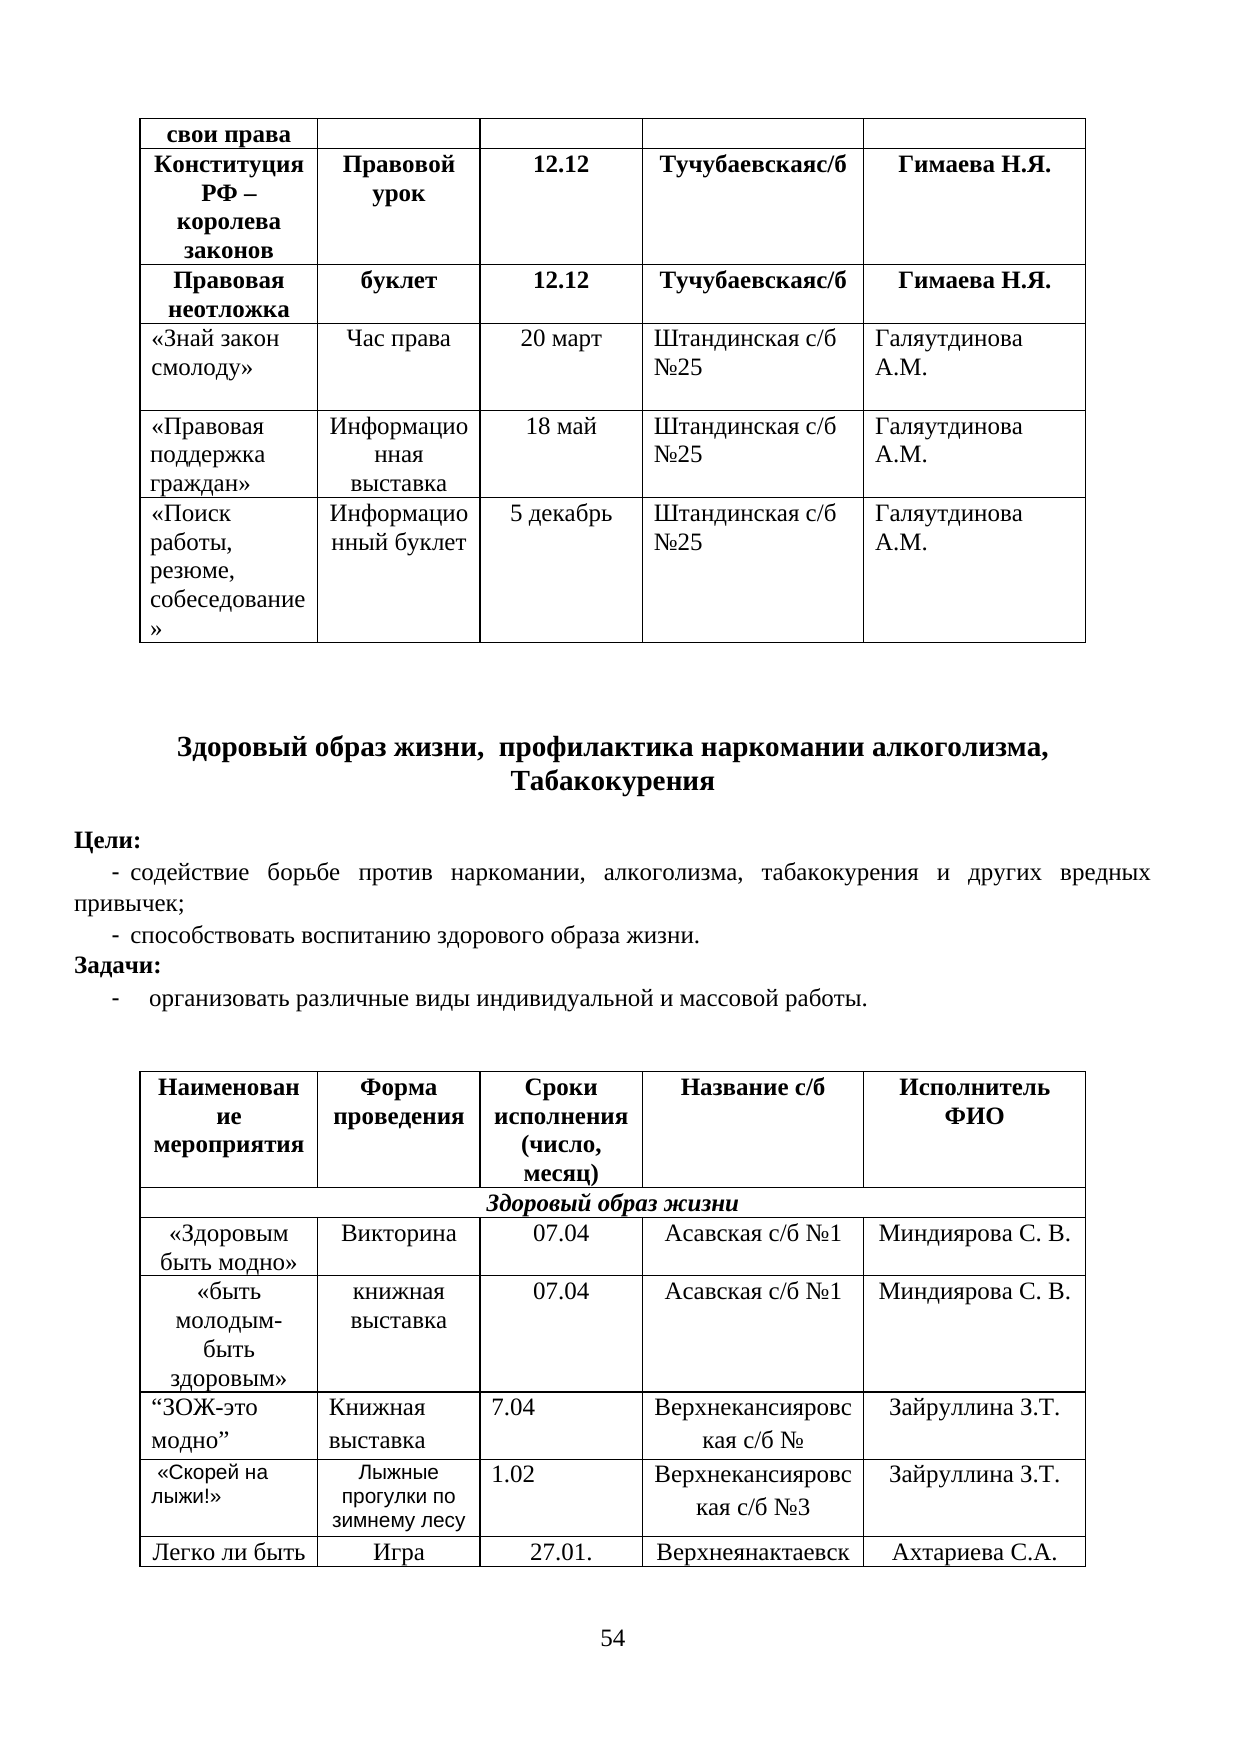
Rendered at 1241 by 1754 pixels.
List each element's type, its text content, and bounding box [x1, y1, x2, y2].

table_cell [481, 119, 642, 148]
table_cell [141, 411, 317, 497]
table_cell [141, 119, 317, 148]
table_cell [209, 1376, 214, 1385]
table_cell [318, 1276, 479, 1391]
text Задачи: [74, 951, 1152, 979]
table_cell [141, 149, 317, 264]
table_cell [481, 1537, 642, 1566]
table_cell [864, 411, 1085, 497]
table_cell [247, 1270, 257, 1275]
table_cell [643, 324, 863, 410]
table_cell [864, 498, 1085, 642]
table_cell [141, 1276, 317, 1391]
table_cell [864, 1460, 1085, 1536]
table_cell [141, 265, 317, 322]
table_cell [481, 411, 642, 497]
subtitle Табакокурения [74, 763, 1152, 796]
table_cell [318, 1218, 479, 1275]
list способствовать воспитанию здорового образа жизни. [74, 917, 1152, 951]
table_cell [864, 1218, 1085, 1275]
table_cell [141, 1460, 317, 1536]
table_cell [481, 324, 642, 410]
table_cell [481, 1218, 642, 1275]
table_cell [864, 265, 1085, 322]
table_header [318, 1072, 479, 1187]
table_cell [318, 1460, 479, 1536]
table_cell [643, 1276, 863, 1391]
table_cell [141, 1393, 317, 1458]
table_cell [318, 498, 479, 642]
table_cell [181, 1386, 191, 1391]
subtitle Здоровый образ жизни, профилактика наркомании алкоголизма, [74, 729, 1152, 763]
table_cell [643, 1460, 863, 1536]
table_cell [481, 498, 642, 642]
text Цели: [74, 825, 1152, 854]
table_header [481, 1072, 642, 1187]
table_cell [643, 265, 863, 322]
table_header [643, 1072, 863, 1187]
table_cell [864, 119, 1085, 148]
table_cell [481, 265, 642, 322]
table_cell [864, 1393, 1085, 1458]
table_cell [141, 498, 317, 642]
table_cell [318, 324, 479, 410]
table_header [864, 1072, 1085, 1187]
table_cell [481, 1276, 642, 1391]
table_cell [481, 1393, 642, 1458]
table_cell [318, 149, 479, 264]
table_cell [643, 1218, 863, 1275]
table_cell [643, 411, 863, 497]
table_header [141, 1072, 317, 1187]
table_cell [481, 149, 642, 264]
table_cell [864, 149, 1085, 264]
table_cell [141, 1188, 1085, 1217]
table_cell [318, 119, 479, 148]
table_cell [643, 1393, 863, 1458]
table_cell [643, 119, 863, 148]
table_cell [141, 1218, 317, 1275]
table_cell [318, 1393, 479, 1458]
list организовать различные виды индивидуальной и массовой работы. [111, 979, 1152, 1013]
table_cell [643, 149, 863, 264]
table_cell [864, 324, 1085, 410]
list содействие борьбе против наркомании, алкоголизма, табакокурения и других вредных привычек; [74, 854, 1152, 917]
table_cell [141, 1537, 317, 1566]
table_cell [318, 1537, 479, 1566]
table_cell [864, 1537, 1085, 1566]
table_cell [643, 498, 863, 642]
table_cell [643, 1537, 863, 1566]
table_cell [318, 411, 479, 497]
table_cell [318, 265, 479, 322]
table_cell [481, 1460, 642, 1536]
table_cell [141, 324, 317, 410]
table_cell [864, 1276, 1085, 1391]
